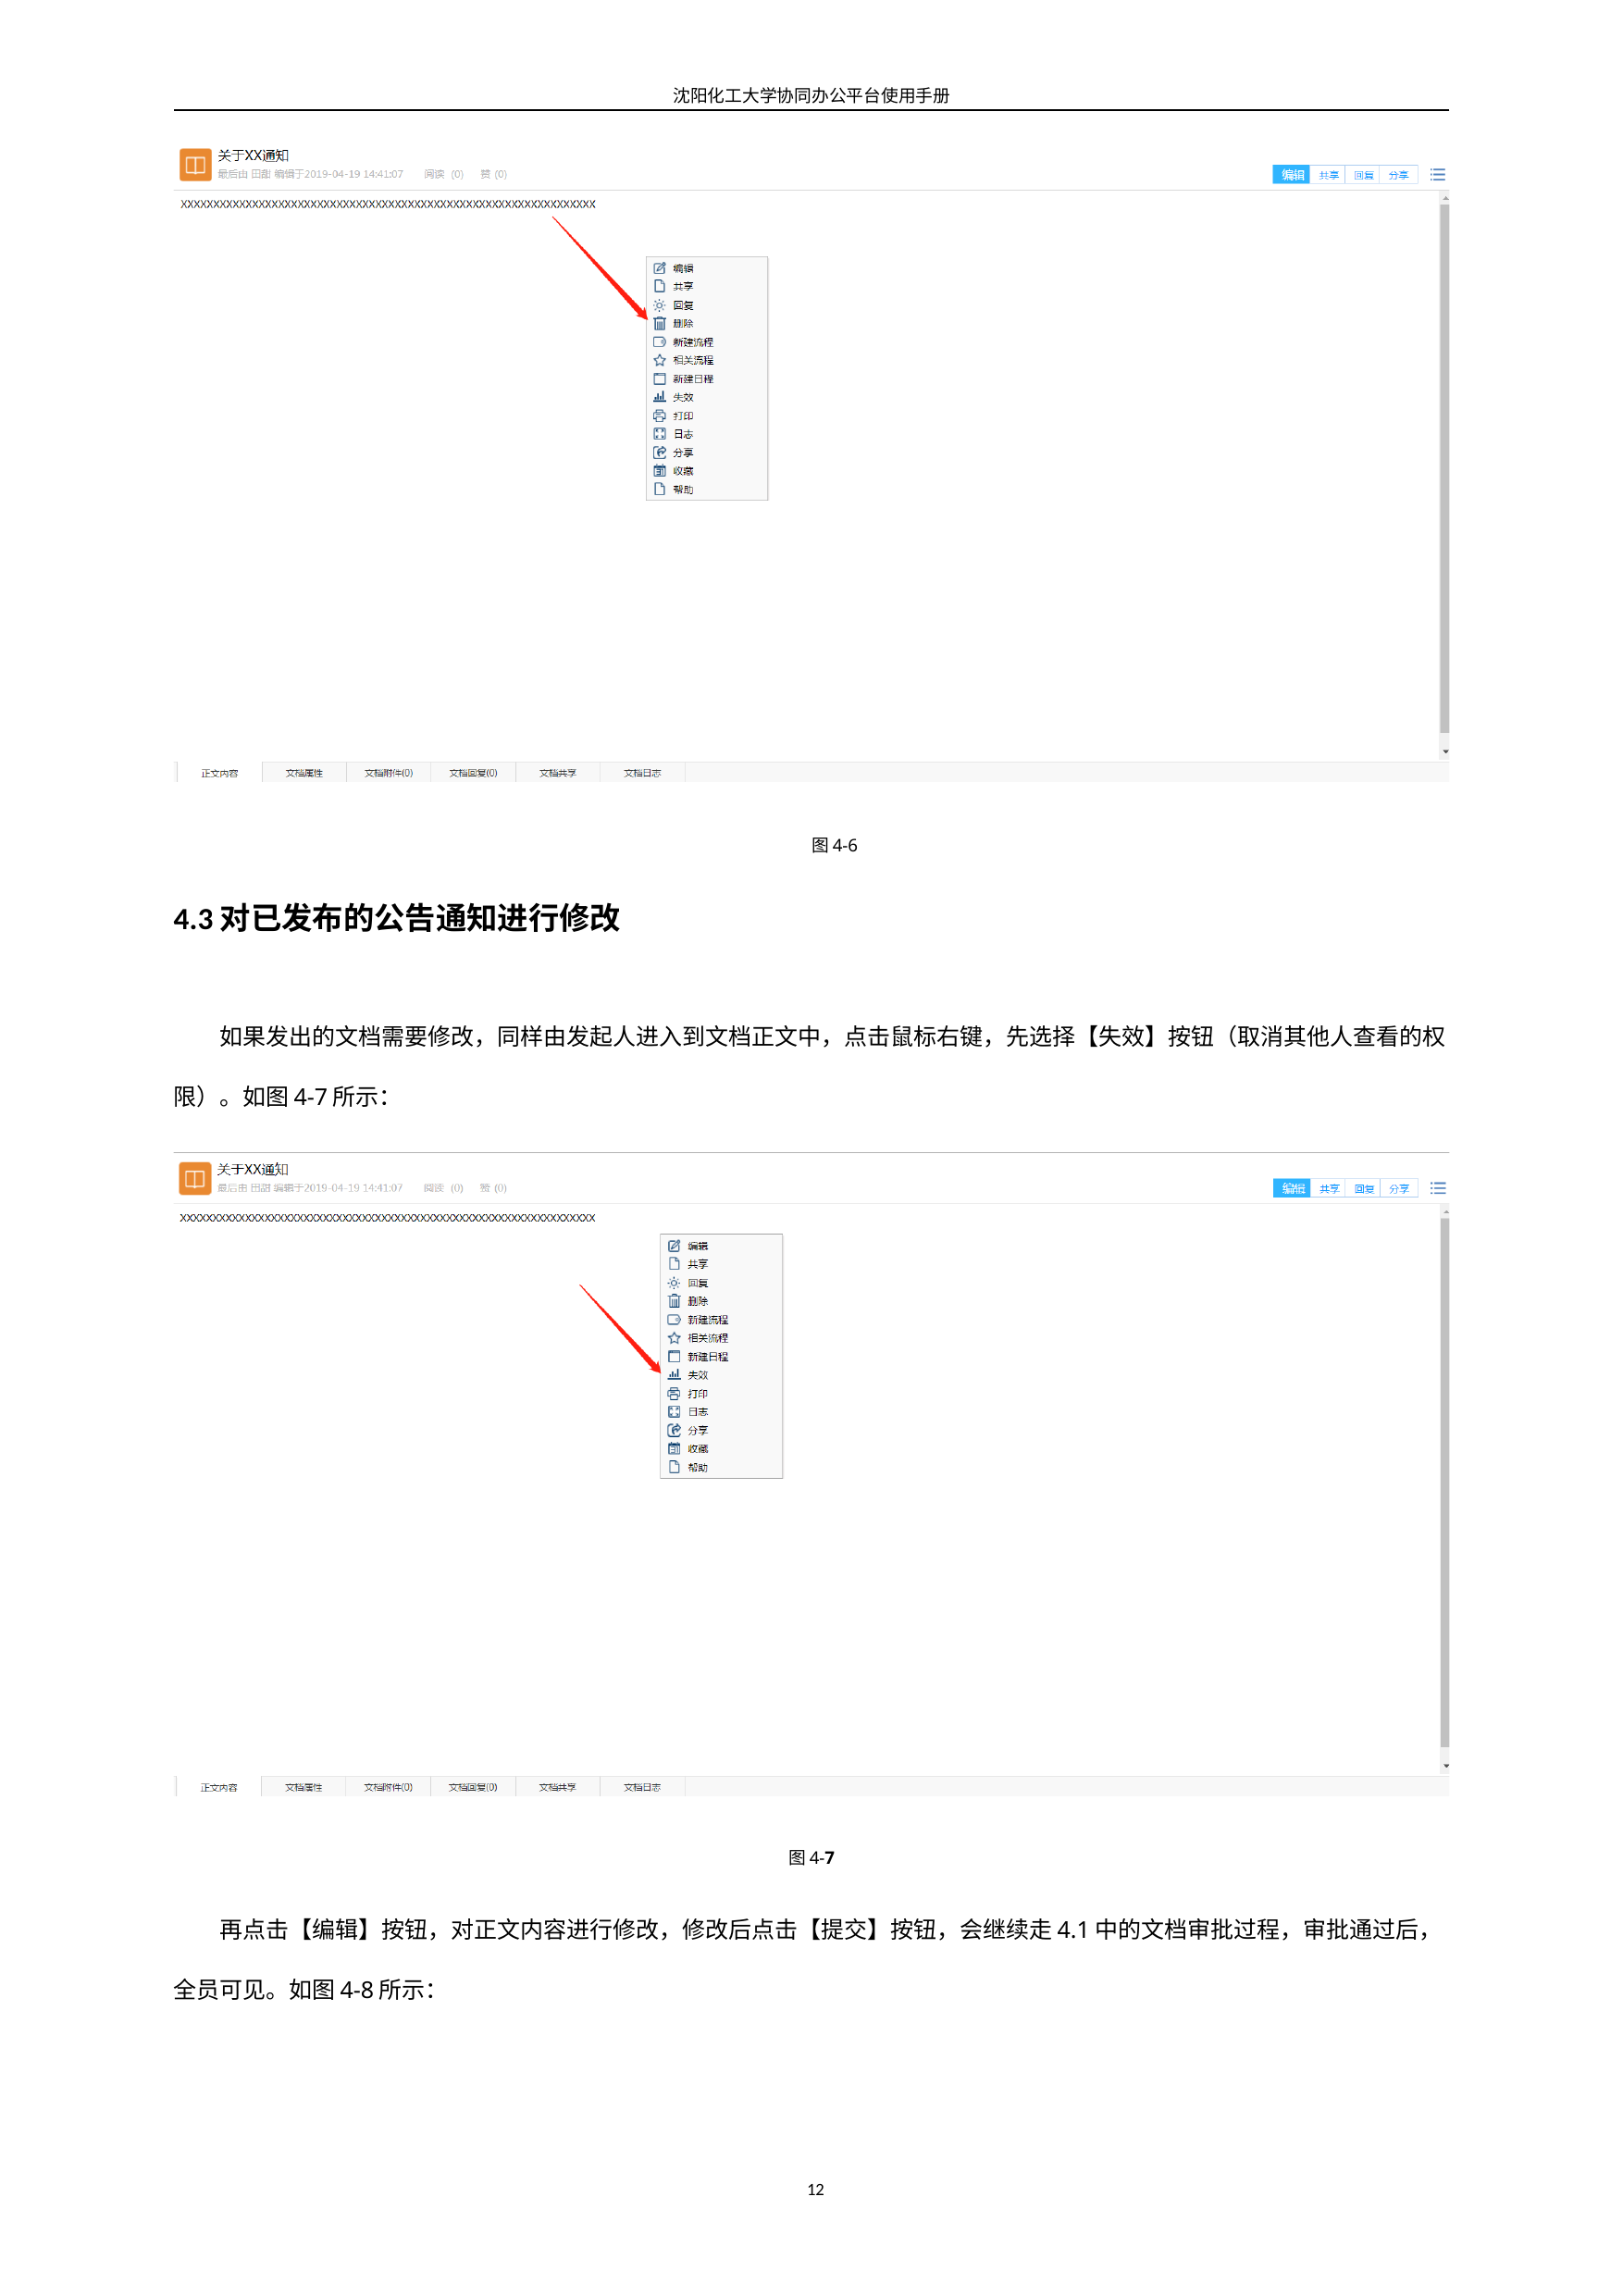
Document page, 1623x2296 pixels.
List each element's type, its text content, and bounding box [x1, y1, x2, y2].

picture [173, 140, 1450, 782]
text 图4-6 [173, 829, 1449, 859]
picture [173, 1152, 1450, 1796]
text 再点击【编辑】按钮，对正文内容进行修改，修改后点击【提交】按钮，会继续走4.1中的文档审批过程，审批通过后，全员可见。如图4-8所示： [173, 1898, 1449, 2018]
text 如果发出的文档需要修改，同样由发起人进入到文档正文中，点击鼠标右键，先选择【失效】按钮（取消其他人查看的权限）。如图4-7所示： [173, 1005, 1449, 1125]
subtitle 4.3 对已发布的公告通知进行修改 [173, 886, 1449, 946]
text 图4-7 [173, 1842, 1449, 1871]
